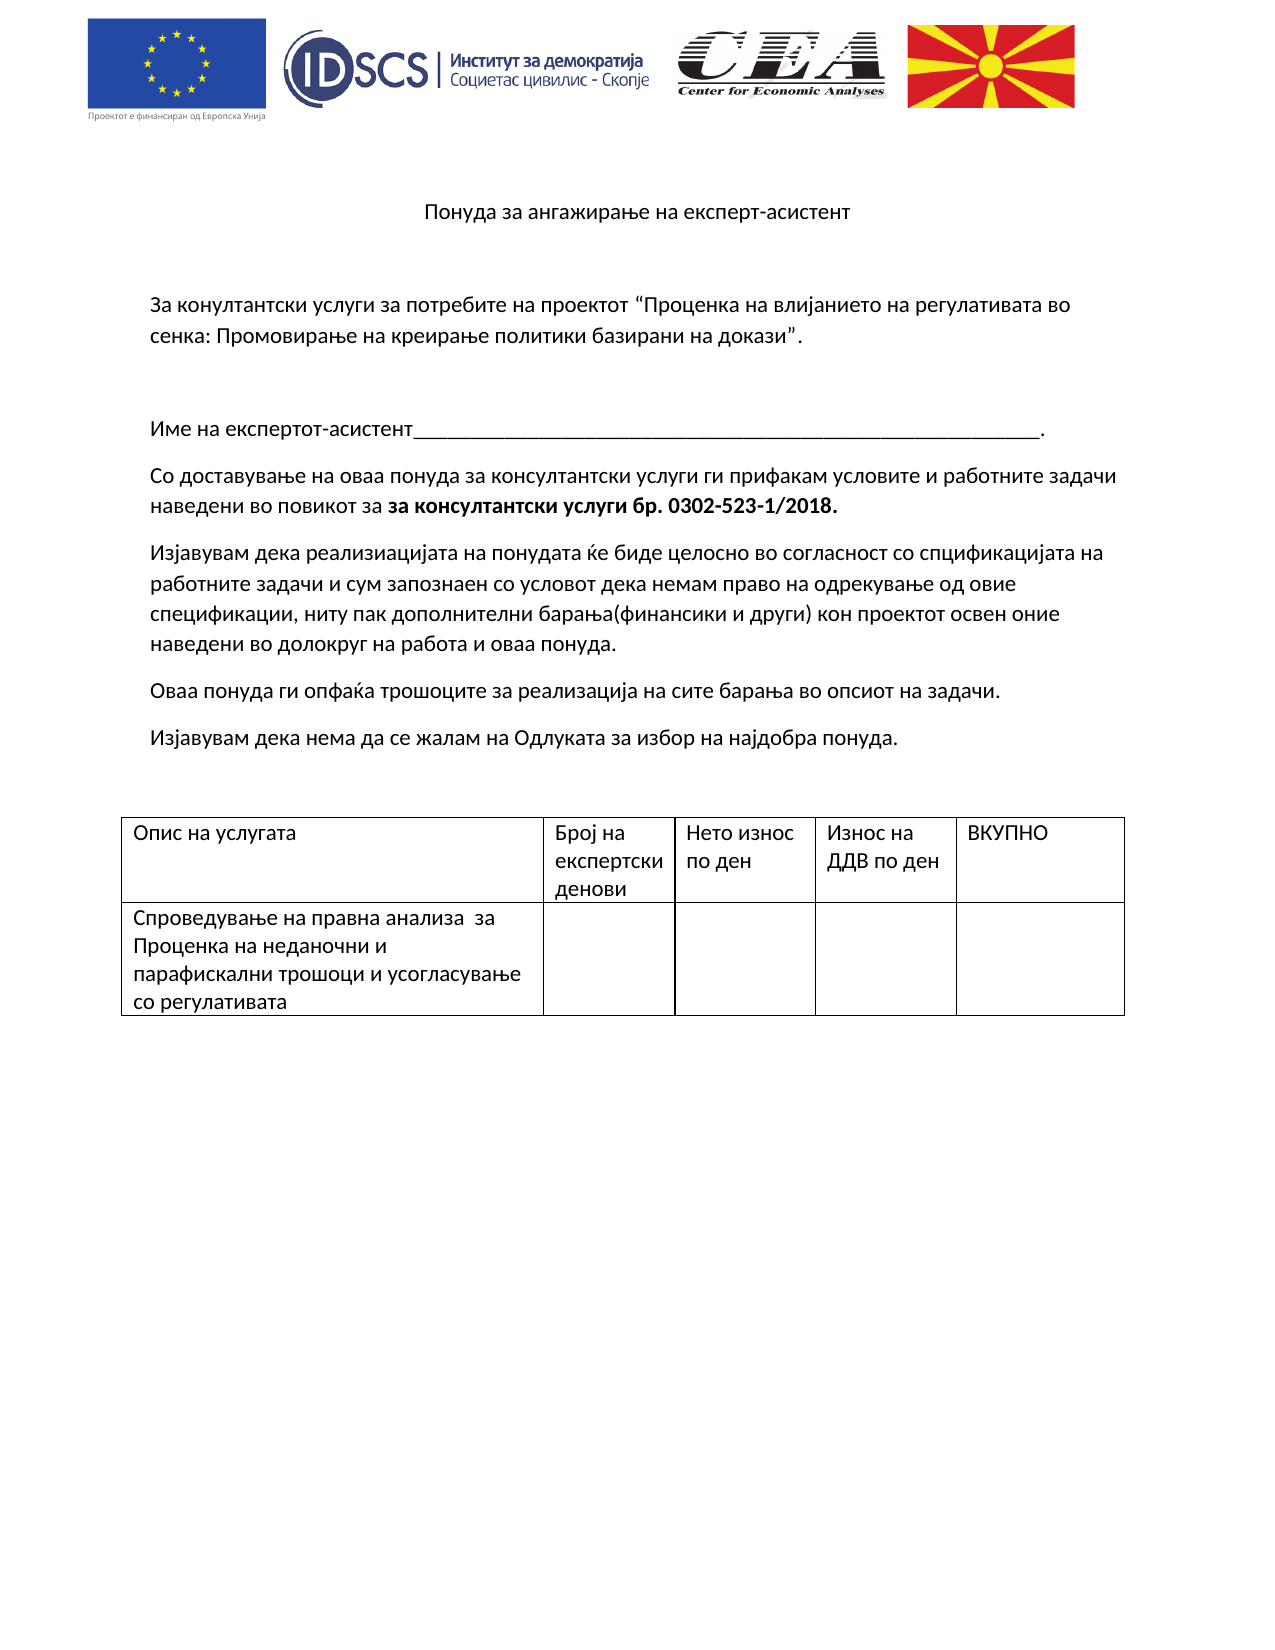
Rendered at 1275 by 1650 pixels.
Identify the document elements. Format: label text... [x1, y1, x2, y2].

table_cell [957, 903, 1124, 1015]
picture [283, 30, 649, 108]
text Со доставување на оваа понуда за консултантски услуги ги прифакам условите и работните задачи наведени во повикот за за консултантски услуги бр. 0302-523-1/2018. [150, 461, 1125, 520]
text За конултантски услуги за потребите на проектот “Проценка на влијанието на регулативата во сенка: Промовирање на креирање политики базирани на докази”. [150, 291, 1125, 349]
table_cell [816, 903, 956, 1015]
picture [671, 30, 887, 99]
table_header Нето износ по ден [676, 818, 815, 902]
text Изјавувам дека реализиацијата на понудата ќе биде целосно во согласност со спцификацијата на работните задачи и сум запознаен со условот дека немам право на одрекување од овие спецификации, ниту пак дополнителни барања(финансики и други) кон проектот освен оние наведени во долокруг на работа и оваа понуда. [150, 538, 1125, 657]
picture [907, 25, 1075, 108]
table_header Опис на услугата [122, 818, 543, 902]
table_header Број на експертски денови [544, 818, 674, 902]
text Понуда за ангажирање на експерт-асистент [150, 197, 1125, 225]
table_cell [544, 903, 674, 1015]
picture [87, 18, 267, 122]
table_header Износ на ДДВ по ден [816, 818, 956, 902]
text Име на експертот-асистент_______________________________________________________. [150, 414, 1125, 443]
table_header ВКУПНО [957, 818, 1124, 902]
text Оваа понуда ги опфаќа трошоците за реализација на сите барања во опсиот на задачи. [150, 676, 1125, 704]
text Изјавувам дека нема да се жалам на Одлуката за избор на најдобра понуда. [150, 723, 1125, 751]
table_cell Спроведување на правна анализа за Проценка на неданочни и парафискални трошоци и усогласување со регулативата [122, 903, 543, 1015]
table_cell [676, 903, 815, 1015]
